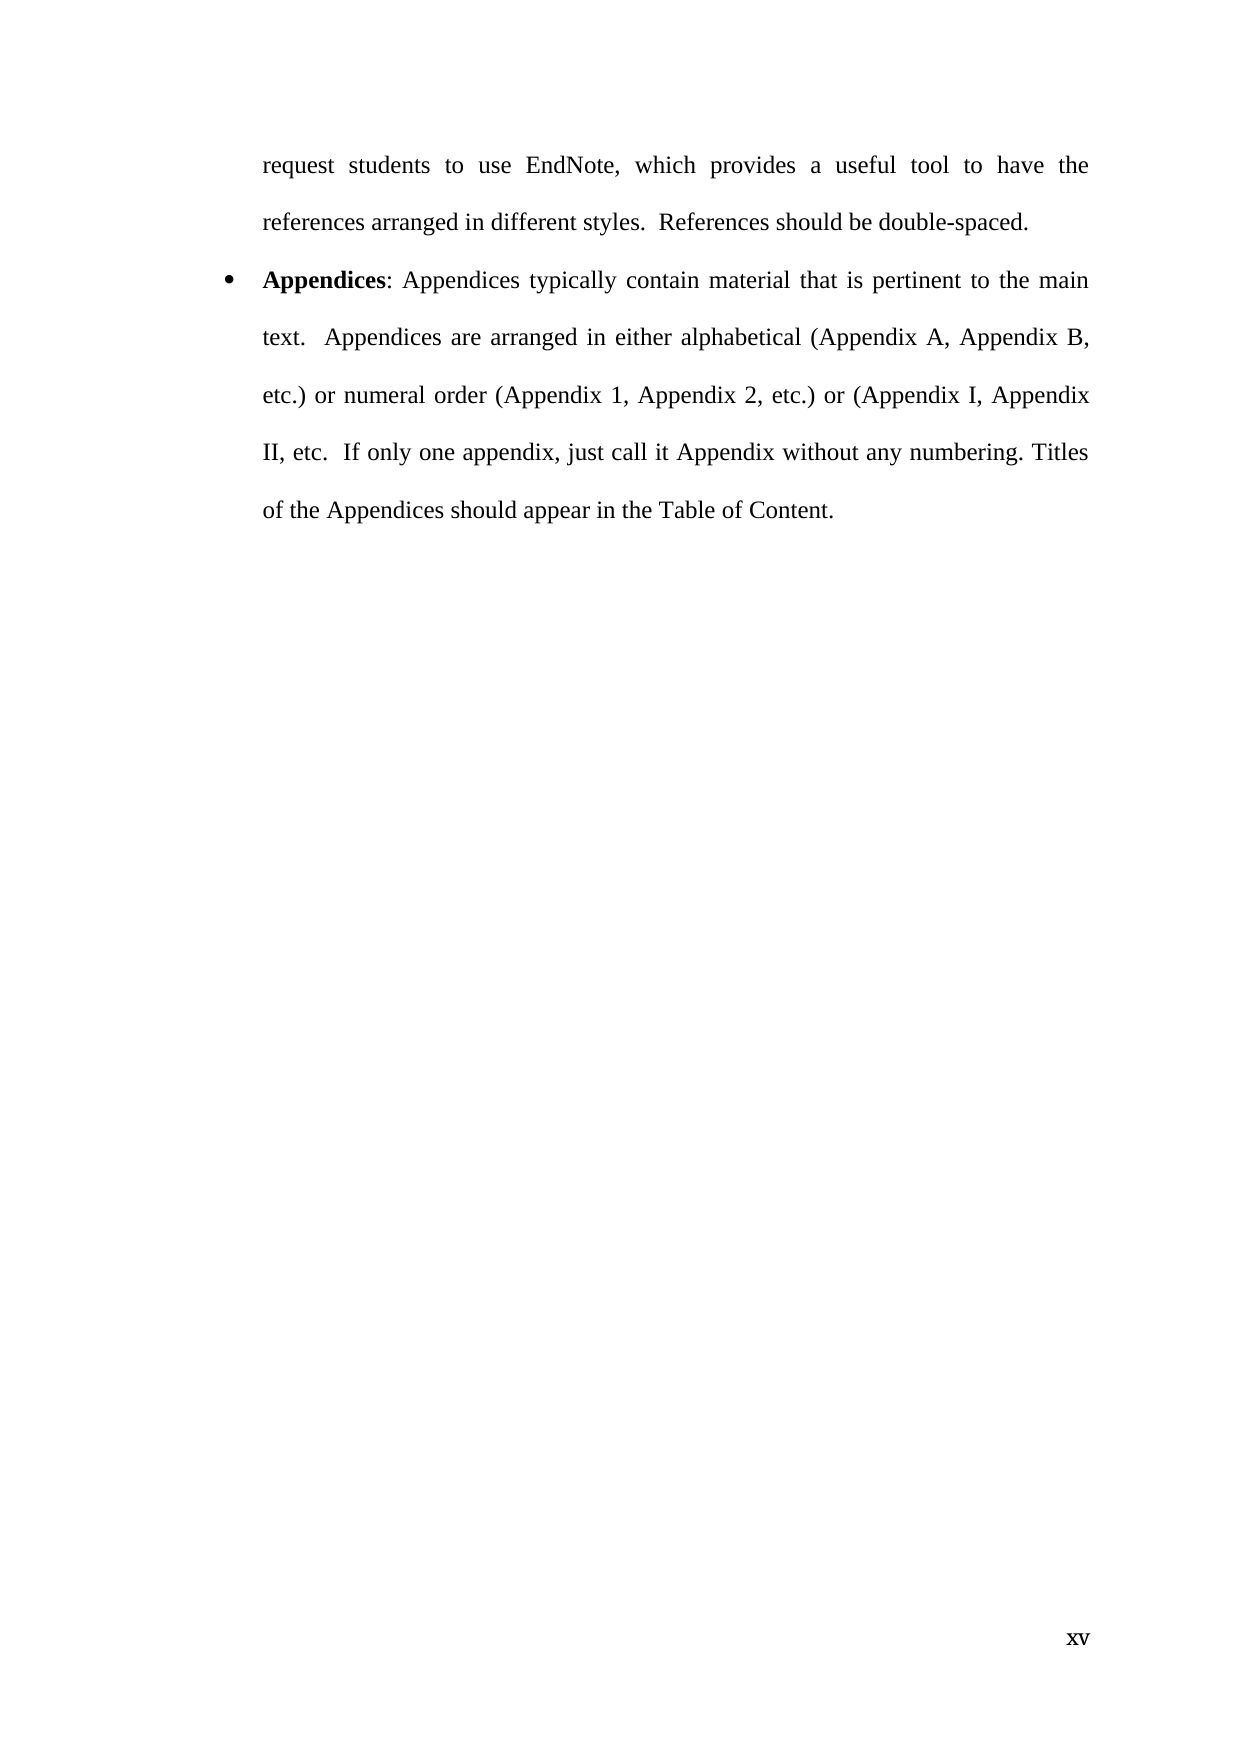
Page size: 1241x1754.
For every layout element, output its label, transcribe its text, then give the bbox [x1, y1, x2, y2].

list Appendices: Appendices typically contain material that is pertinent to the main text. Appendices are arranged in either alphabetical (Appendix A, Appendix B, etc.) or numeral order (Appendix 1, Appendix 2, etc.) or (Appendix I, Appendix II, etc. If only one appendix, just call it Appendix without any numbering. Titles of the Appendices should appear in the Table of Content. [225, 265, 1090, 524]
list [225, 150, 1090, 236]
